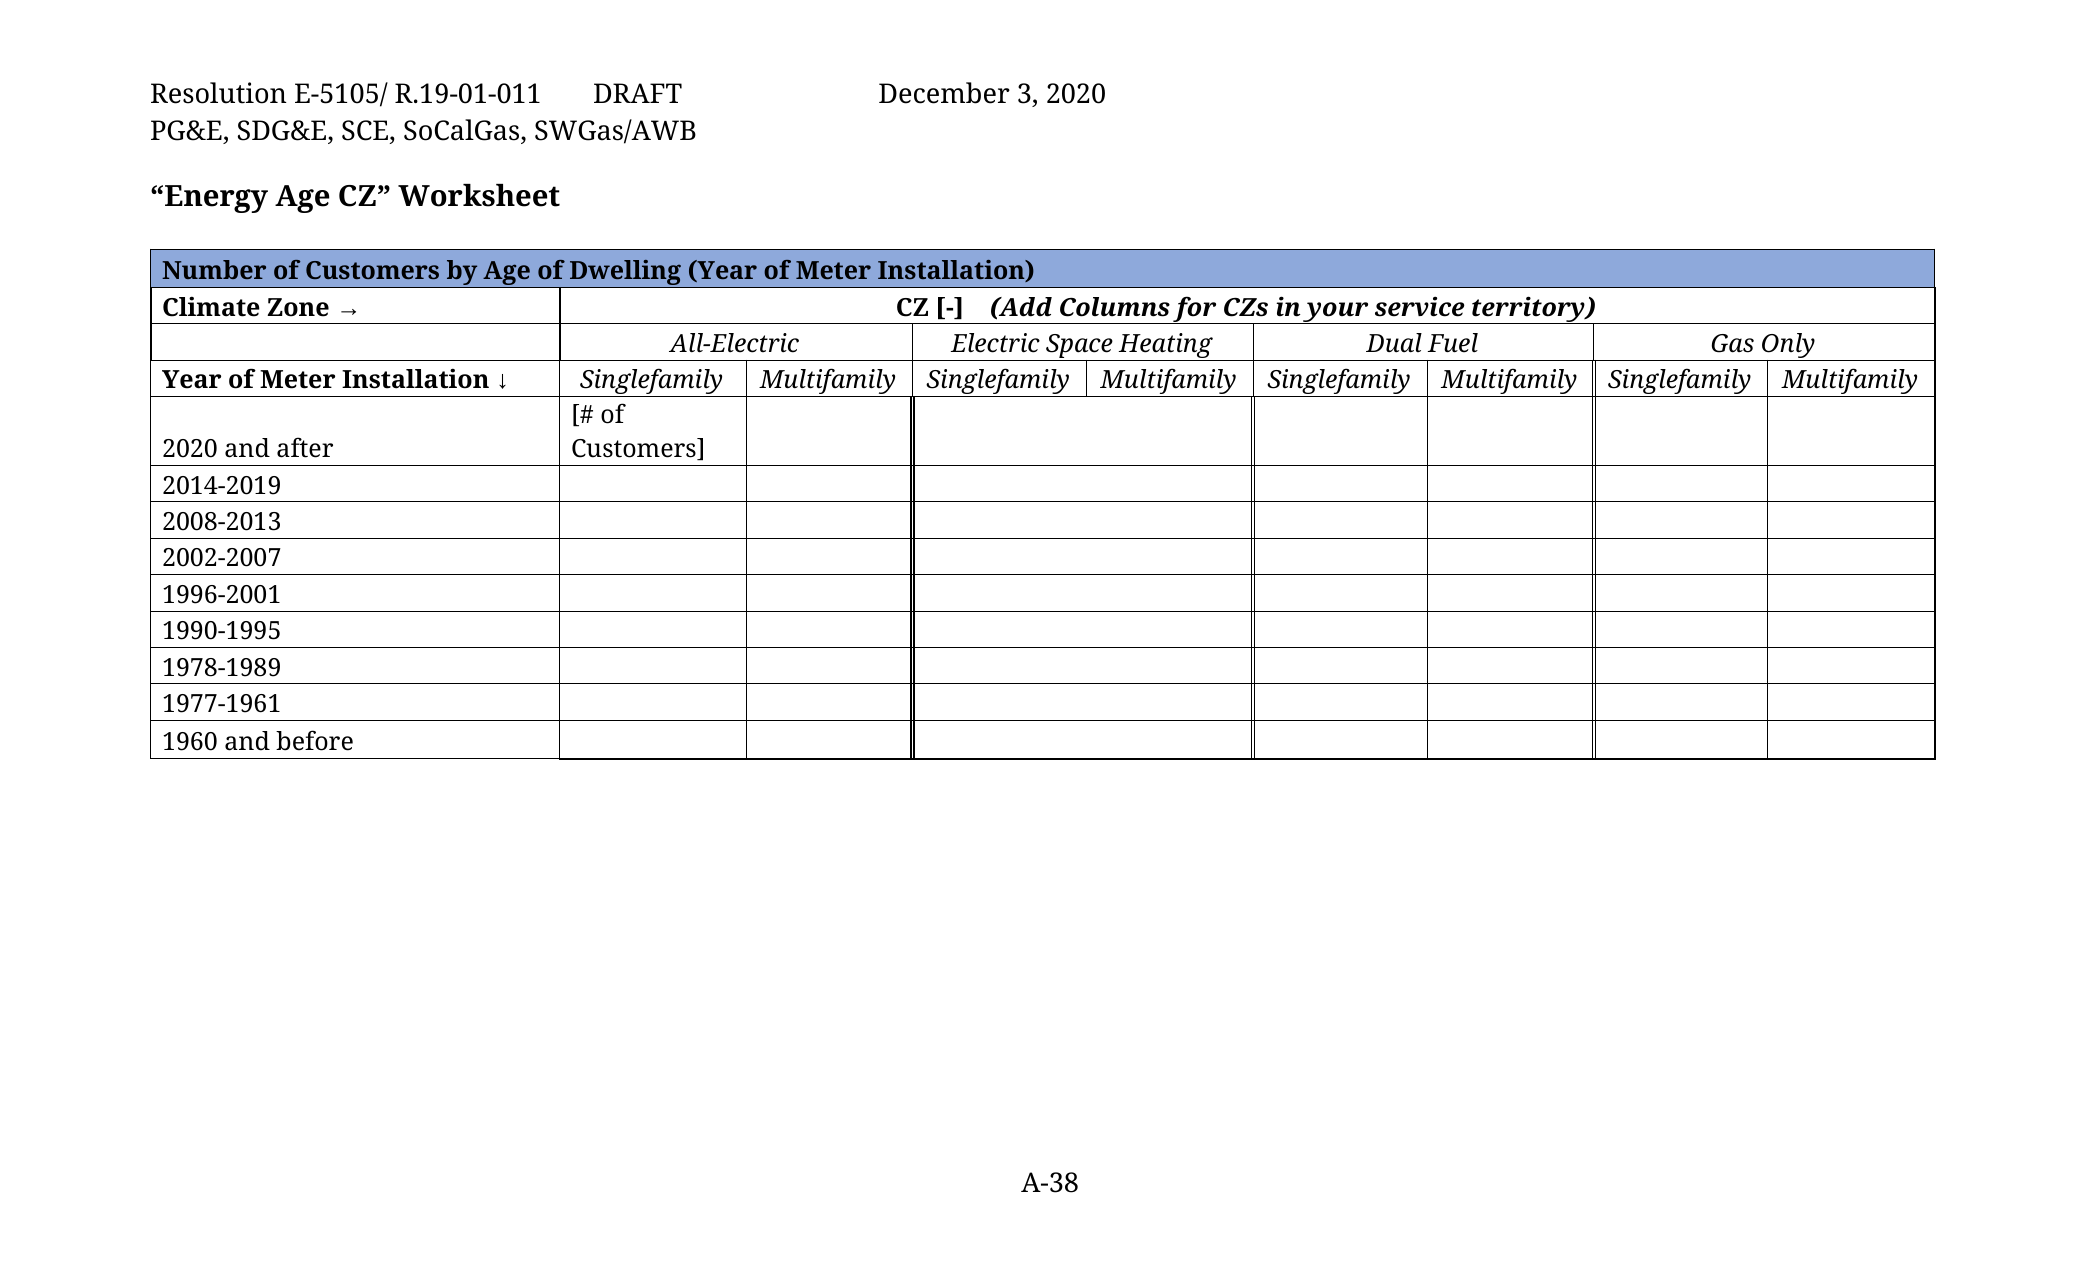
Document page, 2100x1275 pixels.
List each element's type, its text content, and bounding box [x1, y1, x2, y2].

table_cell [747, 721, 910, 758]
table_cell [560, 466, 746, 501]
table_cell [747, 397, 910, 465]
table_cell [1596, 502, 1767, 538]
table_cell Climate Zone → [152, 288, 559, 323]
table_cell [# of Customers] [560, 397, 746, 465]
table_cell [1596, 721, 1767, 758]
table_cell 2020 and after [151, 397, 559, 465]
table_cell [1768, 721, 1934, 758]
table_cell [1087, 466, 1251, 501]
table_cell 1996-2001 [151, 575, 559, 611]
table_cell [1255, 648, 1427, 683]
table_cell [1596, 539, 1767, 574]
table_cell 2008-2013 [151, 502, 559, 538]
table_cell Gas Only [1594, 324, 1934, 359]
table_cell [1596, 397, 1767, 465]
table_cell [1768, 397, 1934, 465]
subtitle “Energy Age CZ” Worksheet [150, 175, 1950, 215]
table_cell [560, 575, 746, 611]
table_cell [1768, 575, 1934, 611]
table_header Number of Customers by Age of Dwelling (Year of Meter Installation) [151, 250, 1253, 287]
table_cell Year of Meter Installation ↓ [151, 361, 559, 396]
table_cell Multifamily [1768, 361, 1934, 396]
table_cell [1255, 502, 1427, 538]
table_cell [915, 648, 1087, 683]
table_cell [1255, 539, 1427, 574]
table_cell [1596, 575, 1767, 611]
table_cell Multifamily [747, 361, 912, 396]
table_cell [560, 721, 746, 758]
table_cell [1255, 466, 1427, 501]
table_cell [1596, 648, 1767, 683]
table_cell [560, 684, 746, 719]
table_cell [915, 612, 1087, 647]
table_cell 1960 and before [151, 721, 559, 758]
table_cell [747, 575, 910, 611]
table_cell [747, 612, 910, 647]
table_cell [1596, 612, 1767, 647]
table_cell [1255, 721, 1427, 758]
table_cell 1990-1995 [151, 612, 559, 647]
table_cell [915, 684, 1087, 719]
table_cell Singlefamily [560, 361, 746, 396]
table_cell 2014-2019 [151, 466, 559, 501]
table_cell [747, 466, 910, 501]
table_cell [1087, 539, 1251, 574]
table_cell [915, 466, 1087, 501]
table_cell CZ [-] (Add Columns for CZs in your service territory) [561, 288, 1934, 323]
table_cell [1087, 648, 1251, 683]
table_cell Multifamily [1087, 361, 1253, 396]
table_cell [560, 648, 746, 683]
table_cell [1768, 648, 1934, 683]
table_cell [1596, 466, 1767, 501]
table_cell [1428, 612, 1592, 647]
table_cell [1428, 397, 1592, 465]
table_cell [1428, 684, 1592, 719]
table_cell [915, 721, 1087, 758]
table_cell [1768, 684, 1934, 719]
table_cell [1596, 684, 1767, 719]
table_cell [1087, 721, 1251, 758]
table_cell Singlefamily [913, 361, 1086, 396]
table_cell [1087, 612, 1251, 647]
table_cell [1428, 648, 1592, 683]
table_header [1594, 250, 1768, 287]
table_cell 1978-1989 [151, 648, 559, 683]
table_cell All-Electric [561, 324, 912, 359]
table_cell [915, 502, 1087, 538]
table_cell [1428, 502, 1592, 538]
table_cell 1977-1961 [151, 684, 559, 719]
table_cell Multifamily [1428, 361, 1592, 396]
table_cell [1768, 612, 1934, 647]
table_cell [1428, 721, 1592, 758]
table_cell Singlefamily [1254, 361, 1427, 396]
table_cell [747, 648, 910, 683]
table_cell [152, 324, 559, 359]
table_cell [1087, 575, 1251, 611]
table_cell [1087, 684, 1251, 719]
table_cell [747, 502, 910, 538]
table_cell [1087, 502, 1251, 538]
table_header [1768, 250, 1934, 287]
table_cell [1255, 575, 1427, 611]
table_cell [1768, 539, 1934, 574]
table_cell [1428, 539, 1592, 574]
table_cell Singlefamily [1596, 361, 1767, 396]
table_cell [1255, 397, 1427, 465]
table_cell 2002-2007 [151, 539, 559, 574]
table_cell [747, 684, 910, 719]
table_cell [560, 539, 746, 574]
table_cell [1428, 575, 1592, 611]
table_header [1427, 250, 1594, 287]
table_cell Electric Space Heating [913, 324, 1253, 359]
table_header [1253, 250, 1427, 287]
table_cell [560, 502, 746, 538]
table_cell [1768, 502, 1934, 538]
table_cell [915, 539, 1087, 574]
table_cell [915, 397, 1087, 465]
table_cell [747, 539, 910, 574]
table_cell [1768, 466, 1934, 501]
table_cell [560, 612, 746, 647]
table_cell [1087, 397, 1251, 465]
table_cell Dual Fuel [1254, 324, 1593, 359]
table_cell [915, 575, 1087, 611]
table_cell [1255, 684, 1427, 719]
table_cell [1428, 466, 1592, 501]
table_cell [1255, 612, 1427, 647]
